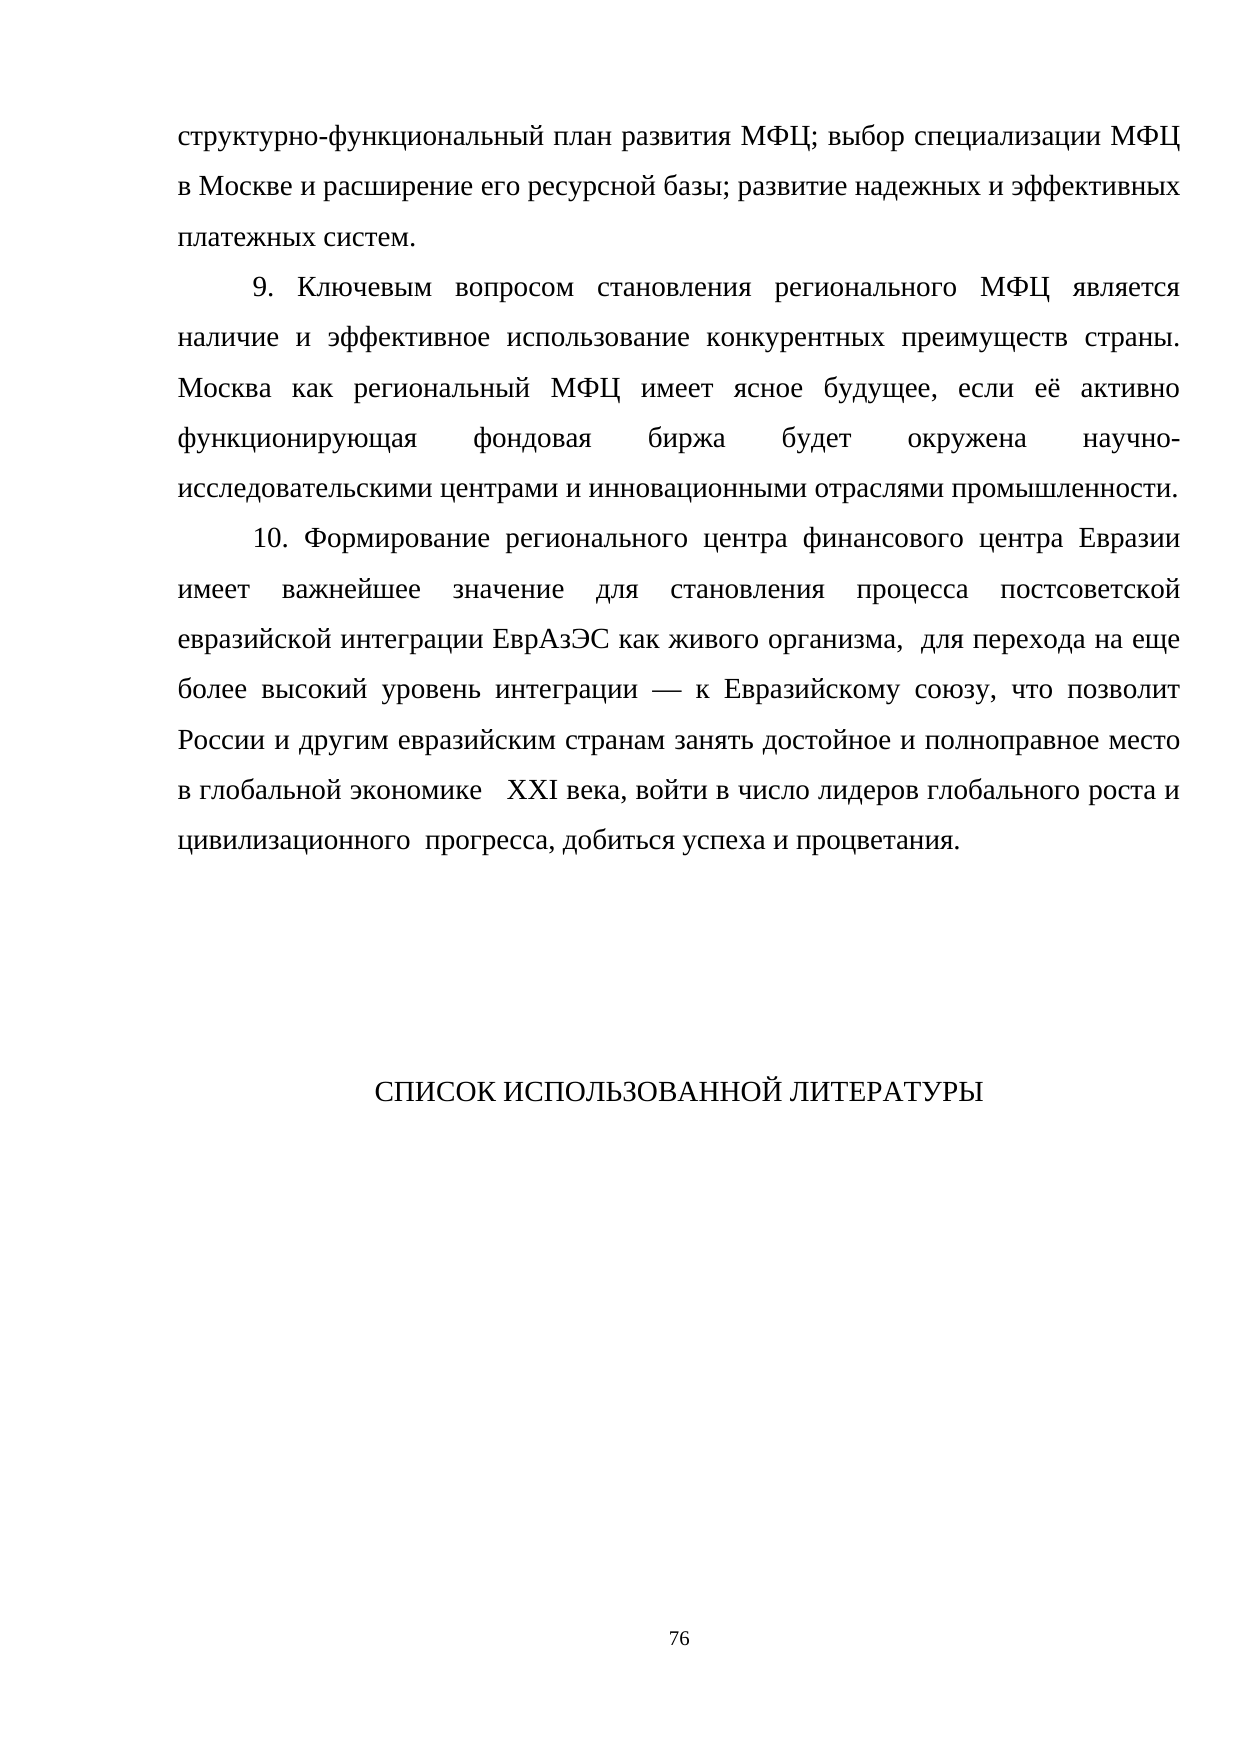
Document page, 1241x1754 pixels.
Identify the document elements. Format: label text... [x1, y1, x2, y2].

text 9. Ключевым вопросом становления регионального МФЦ является наличие и эффективное использование конкурентных преимуществ страны. Москва как региональный МФЦ имеет ясное будущее, если её активно функционирующая фондовая биржа будет окружена научно-исследовательскими центрами и инновационными отраслями промышленности. [177, 269, 1181, 504]
text 10. Формирование регионального центра финансового центра Евразии имеет важнейшее значение для становления процесса постсоветской евразийской интеграции ЕврАзЭС как живого организма, для перехода на еще более высокий уровень интеграции — к Евразийскому союзу, что позволит России и другим евразийским странам занять достойное и полноправное место в глобальной экономике XXI века, войти в число лидеров глобального роста и цивилизационного прогресса, добиться успеха и процветания. [177, 521, 1181, 856]
text СПИСОК ИСПОЛЬЗОВАННОЙ ЛИТЕРАТУРЫ [177, 1074, 1181, 1108]
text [177, 118, 1181, 252]
